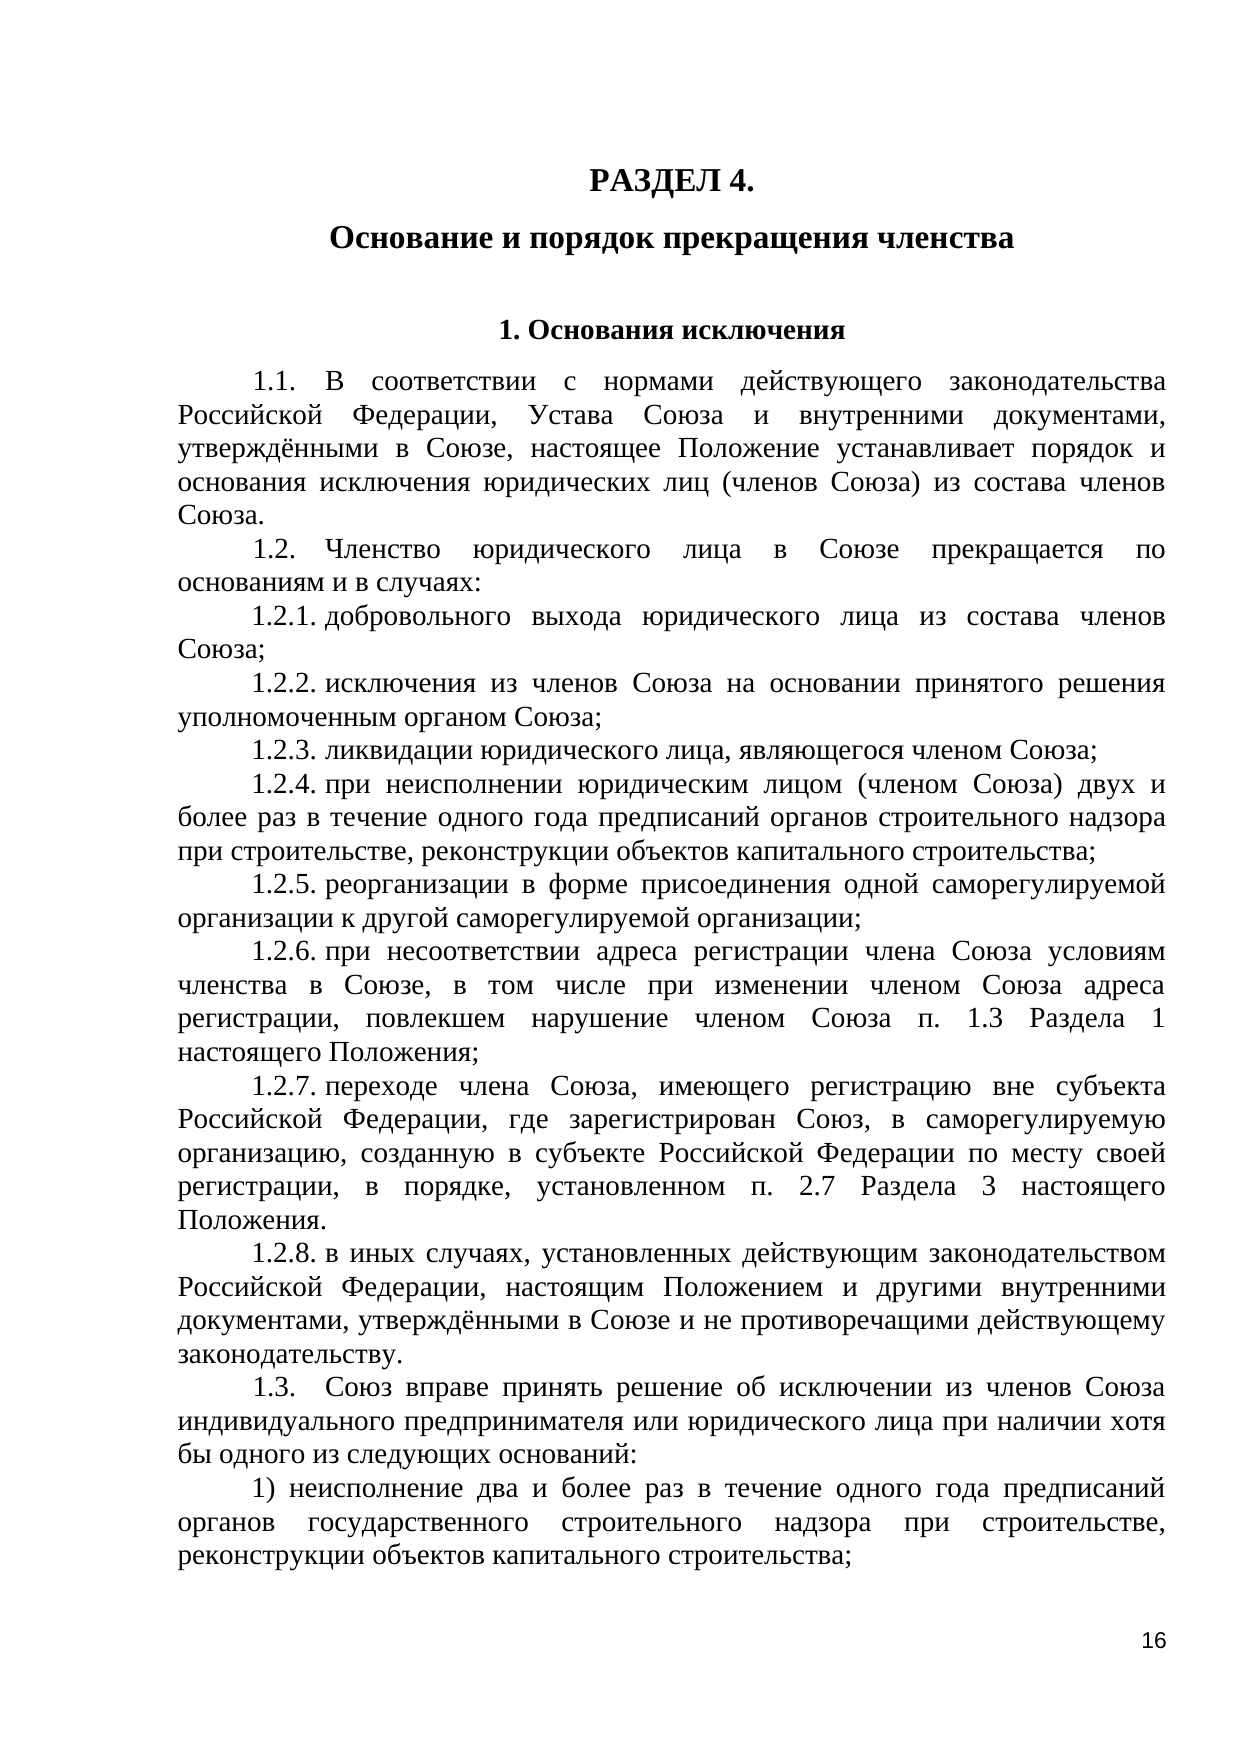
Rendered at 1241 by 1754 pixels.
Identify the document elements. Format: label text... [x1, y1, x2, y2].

list переходе члена Союза, имеющего регистрацию вне субъекта Российской Федерации, где зарегистрирован Союз, в саморегулируемую организацию, созданную в субъекте Российской Федерации по месту своей регистрации, в порядке, установленном п. 2.7 Раздела 3 настоящего Положения. [177, 1068, 1167, 1235]
list Союз вправе принять решение об исключении из членов Союза индивидуального предпринимателя или юридического лица при наличии хотя бы одного из следующих оснований: [177, 1369, 1167, 1470]
text 1) неисполнение два и более раз в течение одного года предписаний органов государственного строительного надзора при строительстве, реконструкции объектов капитального строительства; [177, 1470, 1167, 1571]
subtitle 1. Основания исключения [177, 312, 1167, 346]
list ликвидации юридического лица, являющегося членом Союза; [177, 732, 1167, 766]
list в иных случаях, установленных действующим законодательством Российской Федерации, настоящим Положением и другими внутренними документами, утверждёнными в Союзе и не противоречащими действующему законодательству. [177, 1235, 1167, 1369]
list исключения из членов Союза на основании принятого решения уполномоченным органом Союза; [177, 665, 1167, 732]
list добровольного выхода юридического лица из состава членов Союза; [177, 598, 1167, 665]
list при неисполнении юридическим лицом (членом Союза) двух и более раз в течение одного года предписаний органов строительного надзора при строительстве, реконструкции объектов капитального строительства; [177, 766, 1167, 866]
list Членство юридического лица в Союзе прекращается по основаниям и в случаях: [177, 531, 1167, 598]
list В соответствии с нормами действующего законодательства Российской Федерации, Устава Союза и внутренними документами, утверждёнными в Союзе, настоящее Положение устанавливает порядок и основания исключения юридических лиц (членов Союза) из состава членов Союза. [177, 363, 1167, 531]
list реорганизации в форме присоединения одной саморегулируемой организации к другой саморегулируемой организации; [177, 866, 1167, 933]
list при несоответствии адреса регистрации члена Союза условиям членства в Союзе, в том числе при изменении членом Союза адреса регистрации, повлекшем нарушение членом Союза п. 1.3 Раздела 1 настоящего Положения; [177, 933, 1167, 1068]
subtitle РАЗДЕЛ 4. Основание и порядок прекращения членства [177, 160, 1167, 256]
